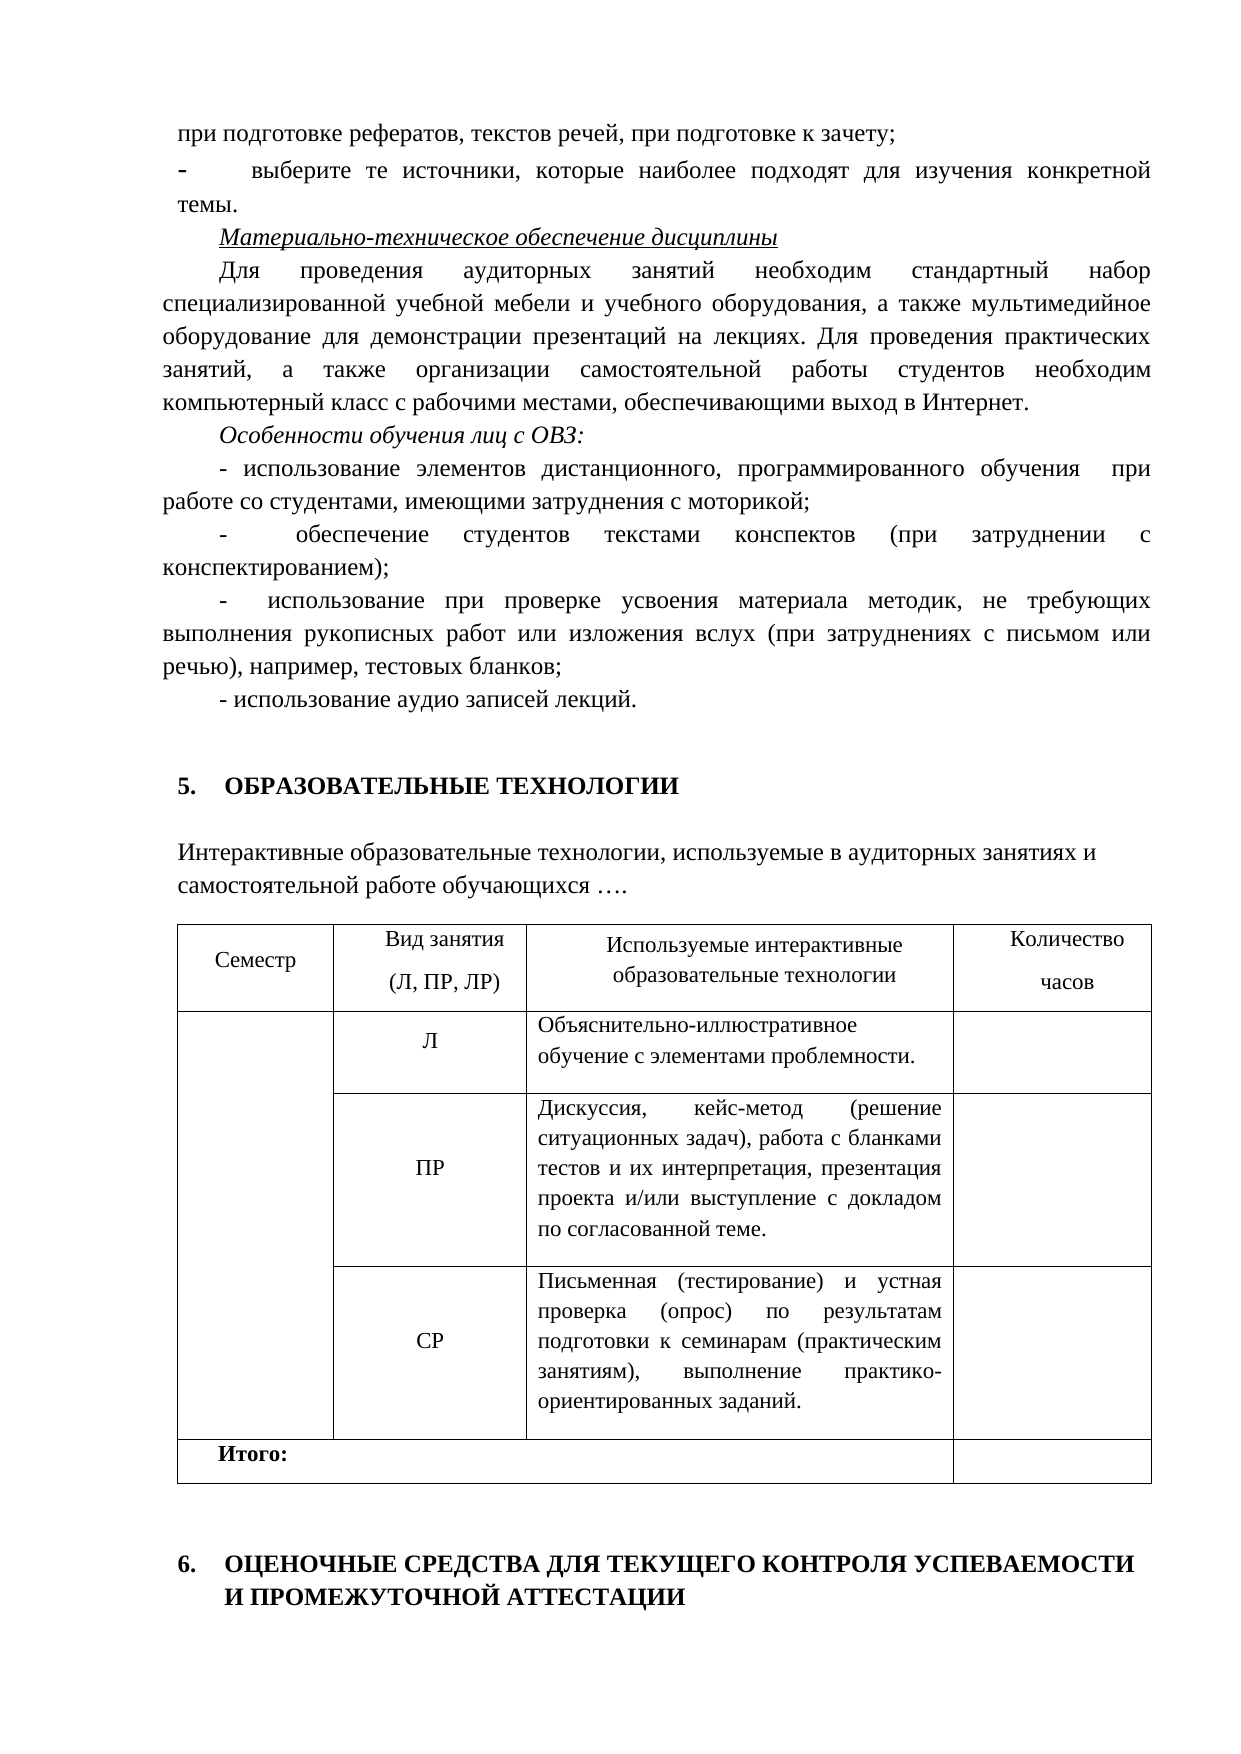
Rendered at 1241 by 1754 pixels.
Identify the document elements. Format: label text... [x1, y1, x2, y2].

table_cell Письменная (тестирование) и устная проверка (опрос) по результатам подготовки к семинарам (практическим занятиям), выполнение практико-ориентированных заданий. [527, 1267, 953, 1439]
table_cell [954, 1012, 1151, 1093]
table_cell СР [334, 1267, 526, 1439]
table_cell Итого: [178, 1440, 953, 1482]
table_cell [954, 1440, 1151, 1482]
list ОБРАЗОВАТЕЛЬНЫЕ ТЕХНОЛОГИИ [177, 771, 1152, 800]
text - использование при проверке усвоения материала методик, не требующих выполнения рукописных работ или изложения вслух (при затруднениях с письмом или речью), например, тестовых бланков; [162, 585, 1152, 680]
text - использование элементов дистанционного, программированного обучения при работе со студентами, имеющими затруднения с моторикой; [162, 453, 1152, 515]
text - обеспечение студентов текстами конспектов (при затруднении с конспектированием); [162, 519, 1152, 581]
text Для проведения аудиторных занятий необходим стандартный набор специализированной учебной мебели и учебного оборудования, а также мультимедийное оборудование для демонстрации презентаций на лекциях. Для проведения практических занятий, а также организации самостоятельной работы студентов необходим компьютерный класс с рабочими местами, обеспечивающими выход в Интернет. [162, 255, 1152, 416]
text Особенности обучения лиц с ОВЗ: [162, 420, 1152, 449]
table_cell [954, 1267, 1151, 1439]
list Интерактивные образовательные технологии, используемые в аудиторных занятиях и самостоятельной работе обучающихся …. [177, 837, 1152, 899]
table_cell [954, 1094, 1151, 1266]
text - использование аудио записей лекций. [162, 684, 1152, 713]
table_cell [178, 1012, 333, 1439]
table_cell Объяснительно-иллюстративное обучение с элементами проблемности. [527, 1012, 953, 1093]
list ОЦЕНОЧНЫЕ СРЕДСТВА ДЛЯ ТЕКУЩЕГО КОНТРОЛЯ УСПЕВАЕМОСТИ И ПРОМЕЖУТОЧНОЙ АТТЕСТАЦИИ [177, 1549, 1152, 1611]
text Материально-техническое обеспечение дисциплины [162, 222, 1152, 251]
table_cell ПР [334, 1094, 526, 1266]
table_header Семестр [178, 925, 333, 1011]
table_cell Дискуссия, кейс-метод (решение ситуационных задач), работа с бланками тестов и их интерпретация, презентация проекта и/или выступление с докладом по согласованной теме. [527, 1094, 953, 1266]
list выберите те источники, которые наиболее подходят для изучения конкретной темы. [177, 151, 1152, 218]
table_header Используемые интерактивные образовательные технологии [527, 925, 953, 1011]
table_header Количество часов [954, 925, 1151, 1011]
table_header Вид занятия (Л, ПР, ЛР) [334, 925, 526, 1011]
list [177, 118, 1152, 147]
table_cell Л [334, 1012, 526, 1093]
